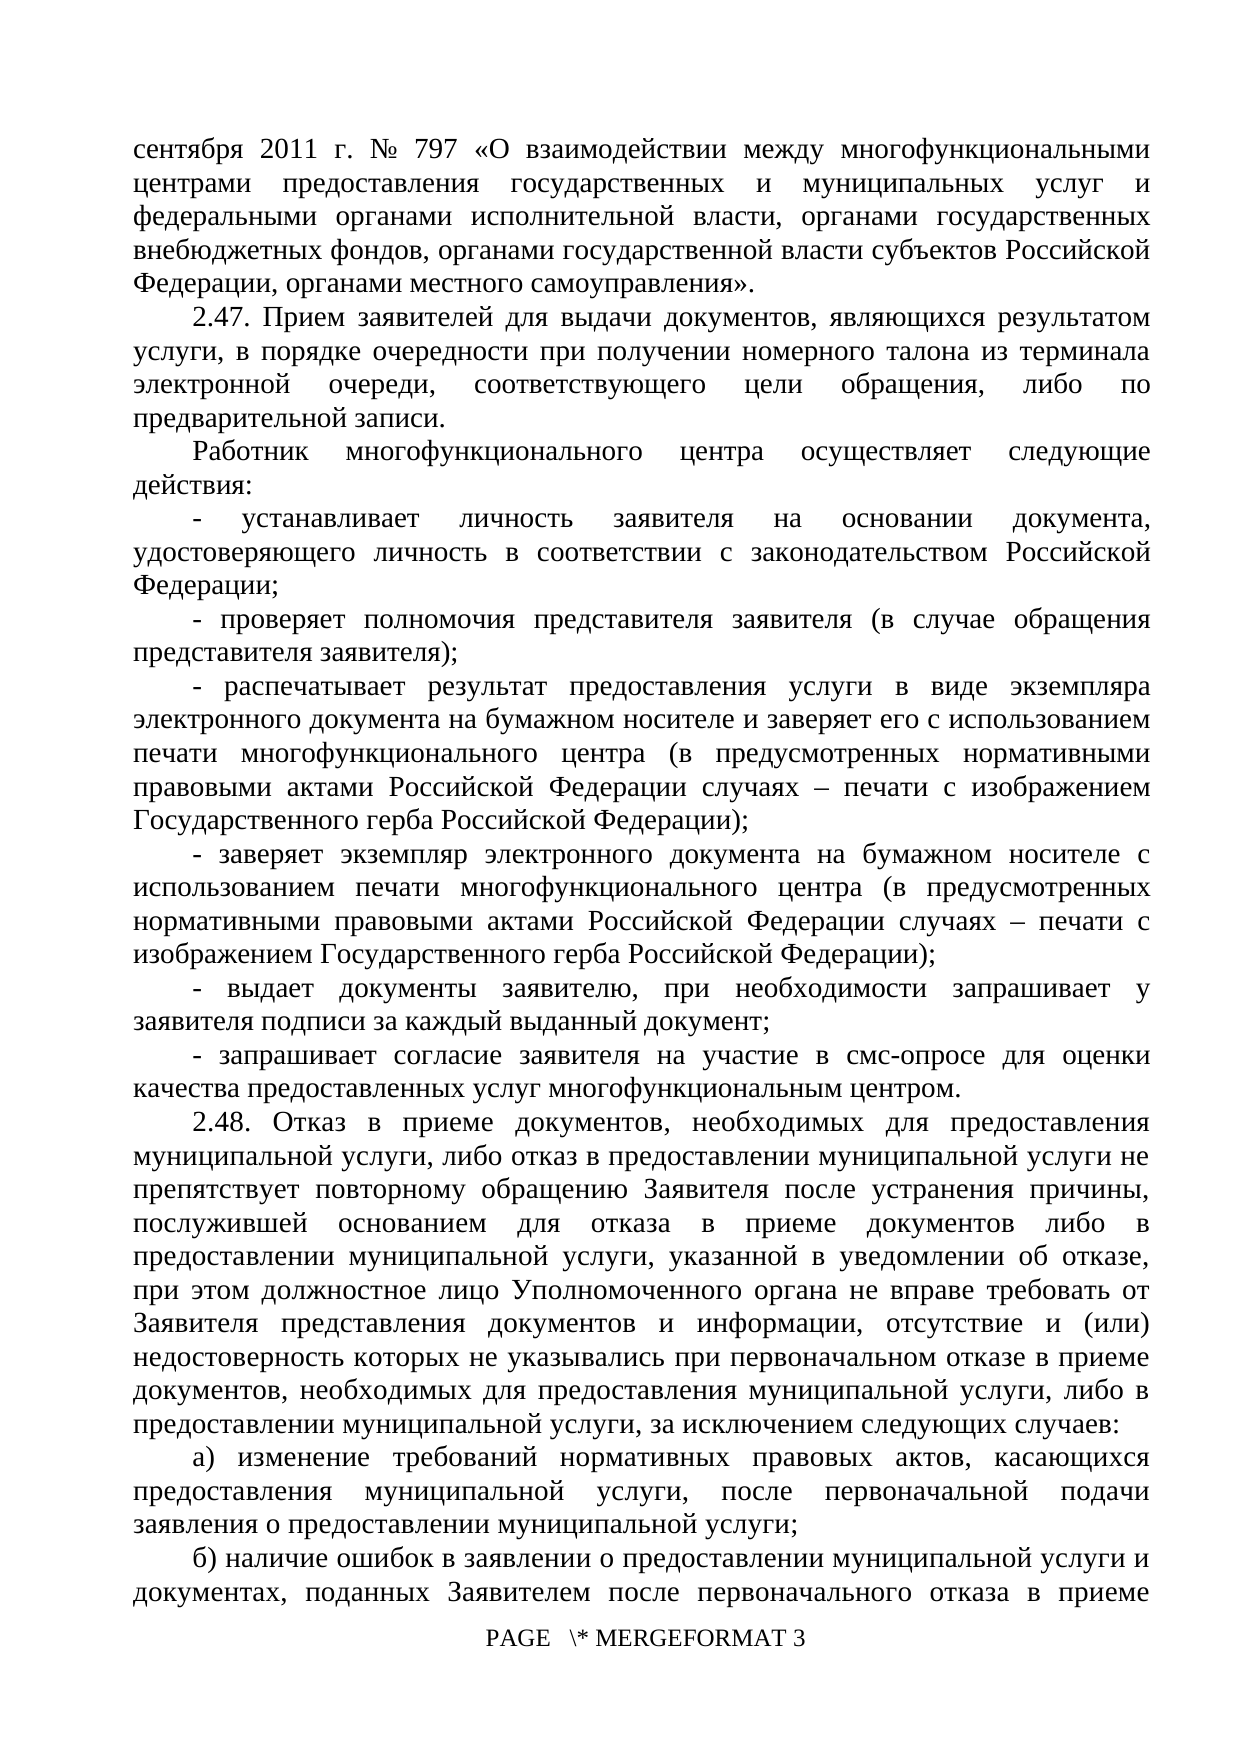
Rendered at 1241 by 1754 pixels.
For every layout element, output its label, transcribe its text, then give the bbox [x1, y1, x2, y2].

text - проверяет полномочия представителя заявителя (в случае обращения представителя заявителя); [133, 601, 1152, 668]
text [133, 1540, 1152, 1607]
text - заверяет экземпляр электронного документа на бумажном носителе с использованием печати многофункционального центра (в предусмотренных нормативными правовыми актами Российской Федерации случаях – печати с изображением Государственного герба Российской Федерации); [133, 836, 1152, 970]
text 2.48. Отказ в приеме документов, необходимых для предоставления муниципальной услуги, либо отказ в предоставлении муниципальной услуги не препятствует повторному обращению Заявителя после устранения причины, послужившей основанием для отказа в приеме документов либо в предоставлении муниципальной услуги, указанной в уведомлении об отказе, при этом должностное лицо Уполномоченного органа не вправе требовать от Заявителя представления документов и информации, отсутствие и (или) недостоверность которых не указывались при первоначальном отказе в приеме документов, необходимых для предоставления муниципальной услуги, либо в предоставлении муниципальной услуги, за исключением следующих случаев: [133, 1104, 1152, 1439]
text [133, 131, 1152, 299]
text - выдает документы заявителю, при необходимости запрашивает у заявителя подписи за каждый выданный документ; [133, 970, 1152, 1037]
text 2.47. Прием заявителей для выдачи документов, являющихся результатом услуги, в порядке очередности при получении номерного талона из терминала электронной очереди, соответствующего цели обращения, либо по предварительной записи. [133, 299, 1152, 433]
text а) изменение требований нормативных правовых актов, касающихся предоставления муниципальной услуги, после первоначальной подачи заявления о предоставлении муниципальной услуги; [133, 1439, 1152, 1540]
text - запрашивает согласие заявителя на участие в смс-опросе для оценки качества предоставленных услуг многофункциональным центром. [133, 1037, 1152, 1104]
text - устанавливает личность заявителя на основании документа, удостоверяющего личность в соответствии с законодательством Российской Федерации; [133, 500, 1152, 601]
text Работник многофункционального центра осуществляет следующие действия: [133, 433, 1152, 500]
text - распечатывает результат предоставления услуги в виде экземпляра электронного документа на бумажном носителе и заверяет его с использованием печати многофункционального центра (в предусмотренных нормативными правовыми актами Российской Федерации случаях – печати с изображением Государственного герба Российской Федерации); [133, 668, 1152, 836]
